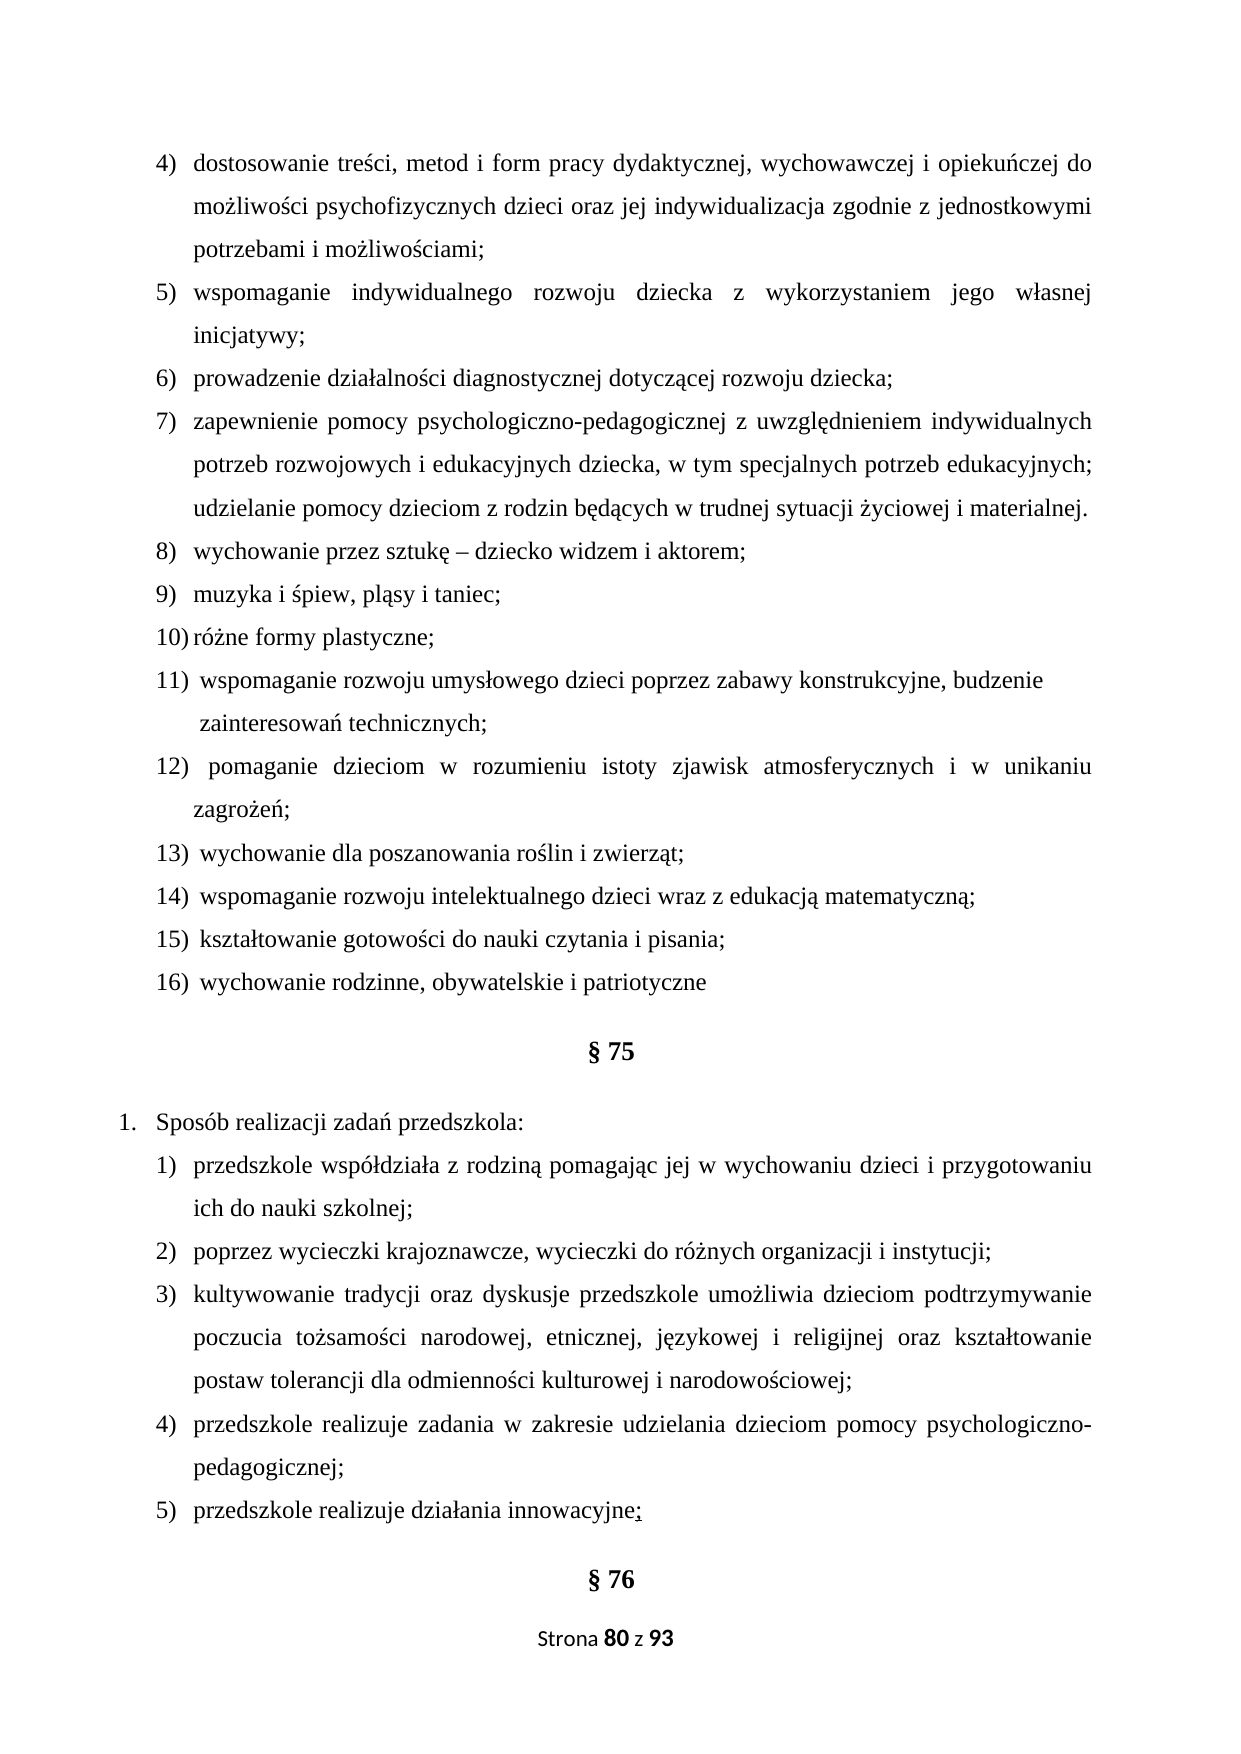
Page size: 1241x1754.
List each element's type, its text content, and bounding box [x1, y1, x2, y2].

text zainteresowań technicznych; [193, 708, 1093, 737]
list przedszkole realizuje zadania w zakresie udzielania dzieciom pomocy psychologiczno-pedagogicznej; [156, 1409, 1093, 1481]
list przedszkole realizuje działania innowacyjne; [156, 1495, 1093, 1524]
text § 75 [291, 1035, 931, 1066]
list wspomaganie rozwoju umysłowego dzieci poprzez zabawy konstrukcyjne, budzenie [156, 665, 1093, 694]
list różne formy plastyczne; [156, 622, 1093, 651]
list wychowanie przez sztukę – dziecko widzem i aktorem; [156, 536, 1093, 564]
list pomaganie dzieciom w rozumieniu istoty zjawisk atmosferycznych i w unikaniu zagrożeń; [156, 751, 1093, 823]
list wychowanie dla poszanowania roślin i zwierząt; [156, 838, 1093, 866]
list kształtowanie gotowości do nauki czytania i pisania; [156, 924, 1093, 953]
list prowadzenie działalności diagnostycznej dotyczącej rozwoju dziecka; [156, 363, 1093, 392]
list muzyka i śpiew, pląsy i taniec; [156, 579, 1093, 608]
list dostosowanie treści, metod i form pracy dydaktycznej, wychowawczej i opiekuńczej do możliwości psychofizycznych dzieci oraz jej indywidualizacja zgodnie z jednostkowymi potrzebami i możliwościami; [156, 148, 1093, 263]
list zapewnienie pomocy psychologiczno-pedagogicznej z uwzględnieniem indywidualnych potrzeb rozwojowych i edukacyjnych dziecka, w tym specjalnych potrzeb edukacyjnych; udzielanie pomocy dzieciom z rodzin będących w trudnej sytuacji życiowej i materialnej. [156, 406, 1093, 521]
text § 76 [291, 1563, 931, 1594]
list wychowanie rodzinne, obywatelskie i patriotyczne [156, 967, 1093, 996]
list wspomaganie rozwoju intelektualnego dzieci wraz z edukacją matematyczną; [156, 881, 1093, 909]
list przedszkole współdziała z rodziną pomagając jej w wychowaniu dzieci i przygotowaniu ich do nauki szkolnej; [156, 1150, 1093, 1222]
list kultywowanie tradycji oraz dyskusje przedszkole umożliwia dzieciom podtrzymywanie poczucia tożsamości narodowej, etnicznej, językowej i religijnej oraz kształtowanie postaw tolerancji dla odmienności kulturowej i narodowościowej; [156, 1279, 1093, 1394]
list poprzez wycieczki krajoznawcze, wycieczki do różnych organizacji i instytucji; [156, 1236, 1093, 1265]
list wspomaganie indywidualnego rozwoju dziecka z wykorzystaniem jego własnej inicjatywy; [156, 277, 1093, 349]
list Sposób realizacji zadań przedszkola: [118, 1107, 1093, 1136]
